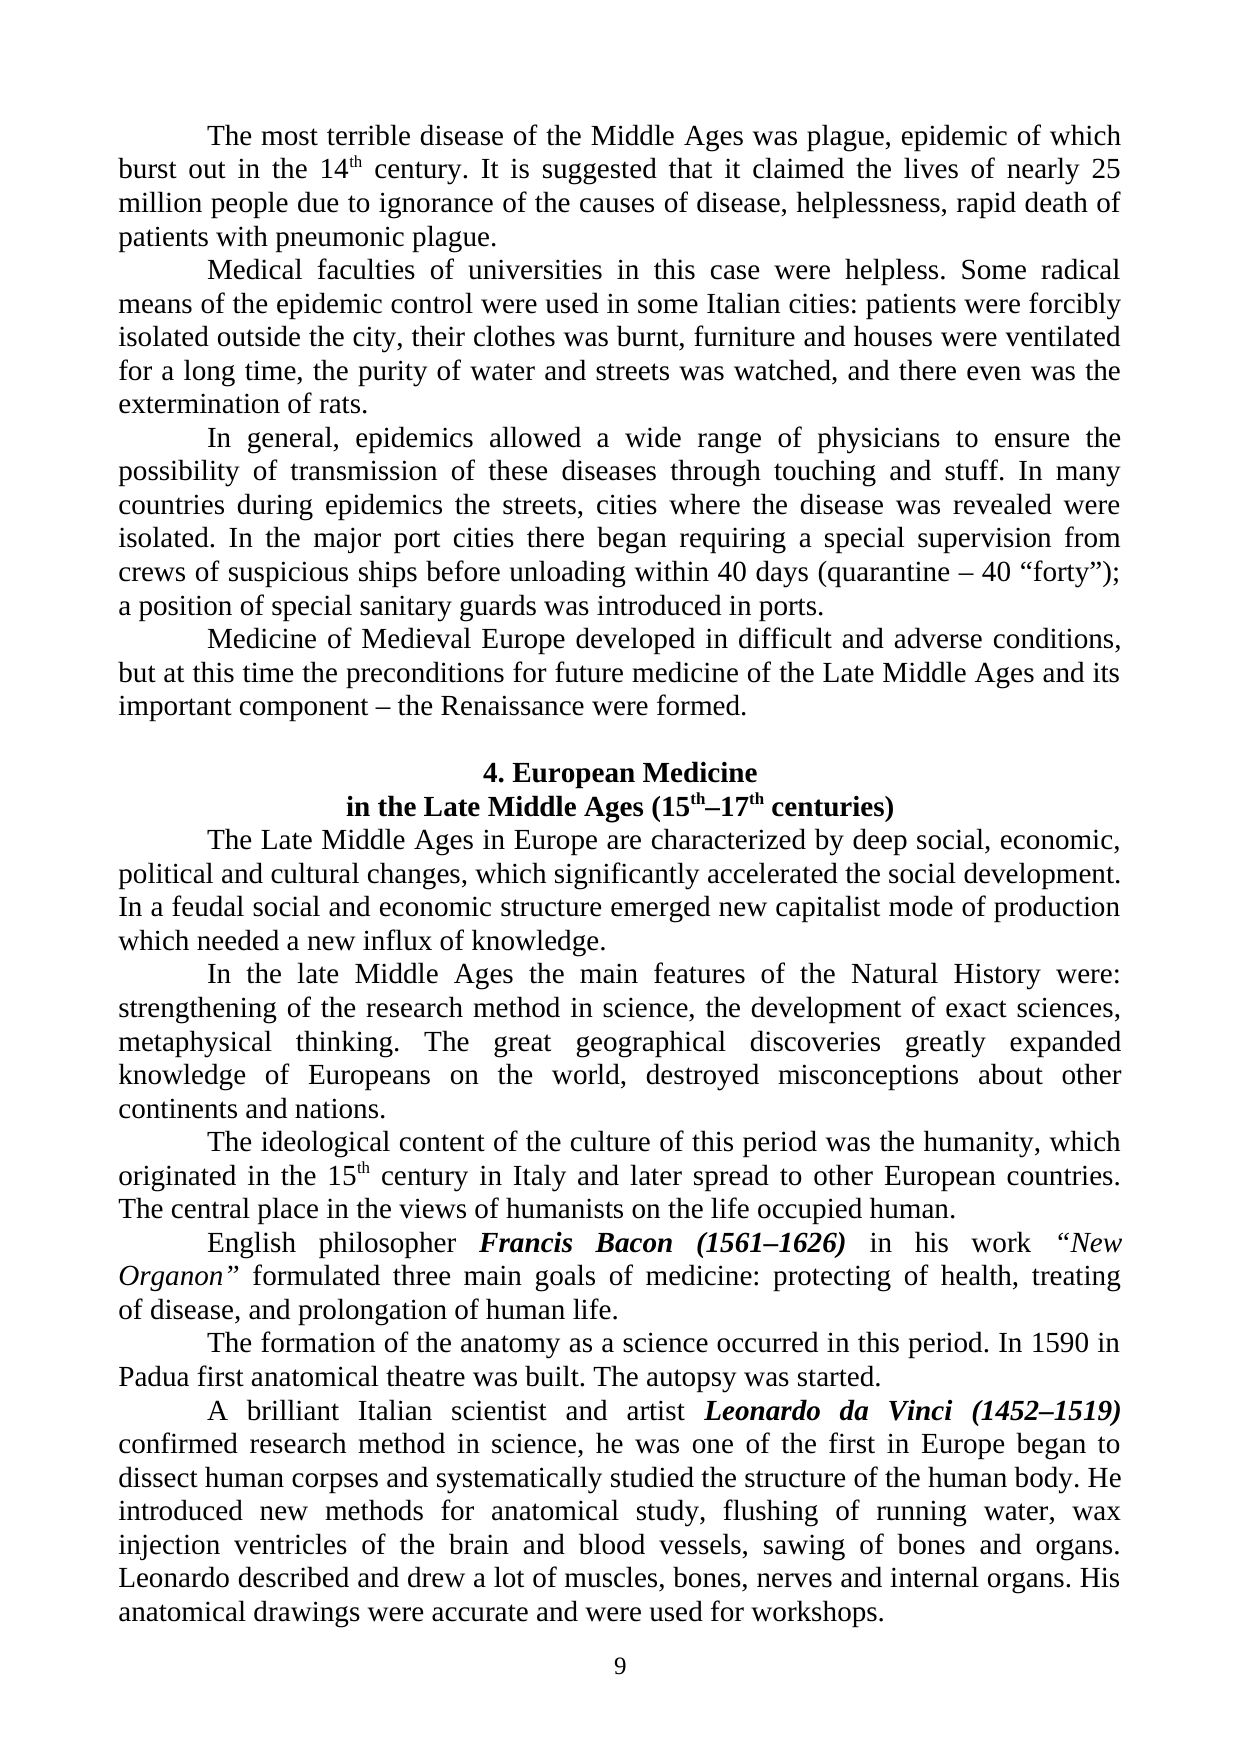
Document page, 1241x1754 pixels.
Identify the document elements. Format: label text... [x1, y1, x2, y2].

text Medicine of Medieval Europe developed in difficult and adverse conditions, but at this time the preconditions for future medicine of the Late Middle Ages and its important component – the Renaissance were formed. [118, 621, 1122, 722]
text The formation of the anatomy as a science occurred in this period. In 1590 in Padua first anatomical theatre was built. The autopsy was started. [118, 1326, 1122, 1393]
list in the Late Middle Ages (15th–17th centuries) [118, 789, 1122, 822]
text The ideological content of the culture of this period was the humanity, which originated in the 15th century in Italy and later spread to other European countries. The central place in the views of humanists on the life occupied human. [118, 1124, 1122, 1225]
text English philosopher Francis Bacon (1561–1626) in his work “New Organon” formulated three main goals of medicine: protecting of health, treating of disease, and prolongation of human life. [118, 1225, 1122, 1326]
text A brilliant Italian scientist and artist Leonardo da Vinci (1452–1519) confirmed research method in science, he was one of the first in Europe began to dissect human corpses and systematically studied the structure of the human body. He introduced new methods for anatomical study, flushing of running water, wax injection ventricles of the brain and blood vessels, sawing of bones and organs. Leonardo described and drew a lot of muscles, bones, nerves and internal organs. His anatomical drawings were accurate and were used for workshops. [118, 1393, 1122, 1627]
text The Late Middle Ages in Europe are characterized by deep social, economic, political and cultural changes, which significantly accelerated the social development. In a feudal social and economic structure emerged new capitalist mode of production which needed a new influx of knowledge. [118, 822, 1122, 957]
text In the late Middle Ages the main features of the Natural History were: strengthening of the research method in science, the development of exact sciences, metaphysical thinking. The great geographical discoveries greatly expanded knowledge of Europeans on the world, destroyed misconceptions about other continents and nations. [118, 957, 1122, 1124]
list 4. European Medicine [118, 755, 1122, 789]
text Medical faculties of universities in this case were helpless. Some radical means of the epidemic control were used in some Italian cities: patients were forcibly isolated outside the city, their clothes was burnt, furniture and houses were ventilated for a long time, the purity of water and streets was watched, and there even was the extermination of rats. [118, 252, 1122, 420]
text The most terrible disease of the Middle Ages was plague, epidemic of which burst out in the 14th century. It is suggested that it claimed the lives of nearly 25 million people due to ignorance of the causes of disease, helplessness, rapid death of patients with pneumonic plague. [118, 118, 1122, 252]
text In general, epidemics allowed a wide range of physicians to ensure the possibility of transmission of these diseases through touching and stuff. In many countries during epidemics the streets, cities where the disease was revealed were isolated. In the major port cities there began requiring a special supervision from crews of suspicious ships before unloading within 40 days (quarantine – 40 “forty”); a position of special sanitary guards was introduced in ports. [118, 420, 1122, 621]
